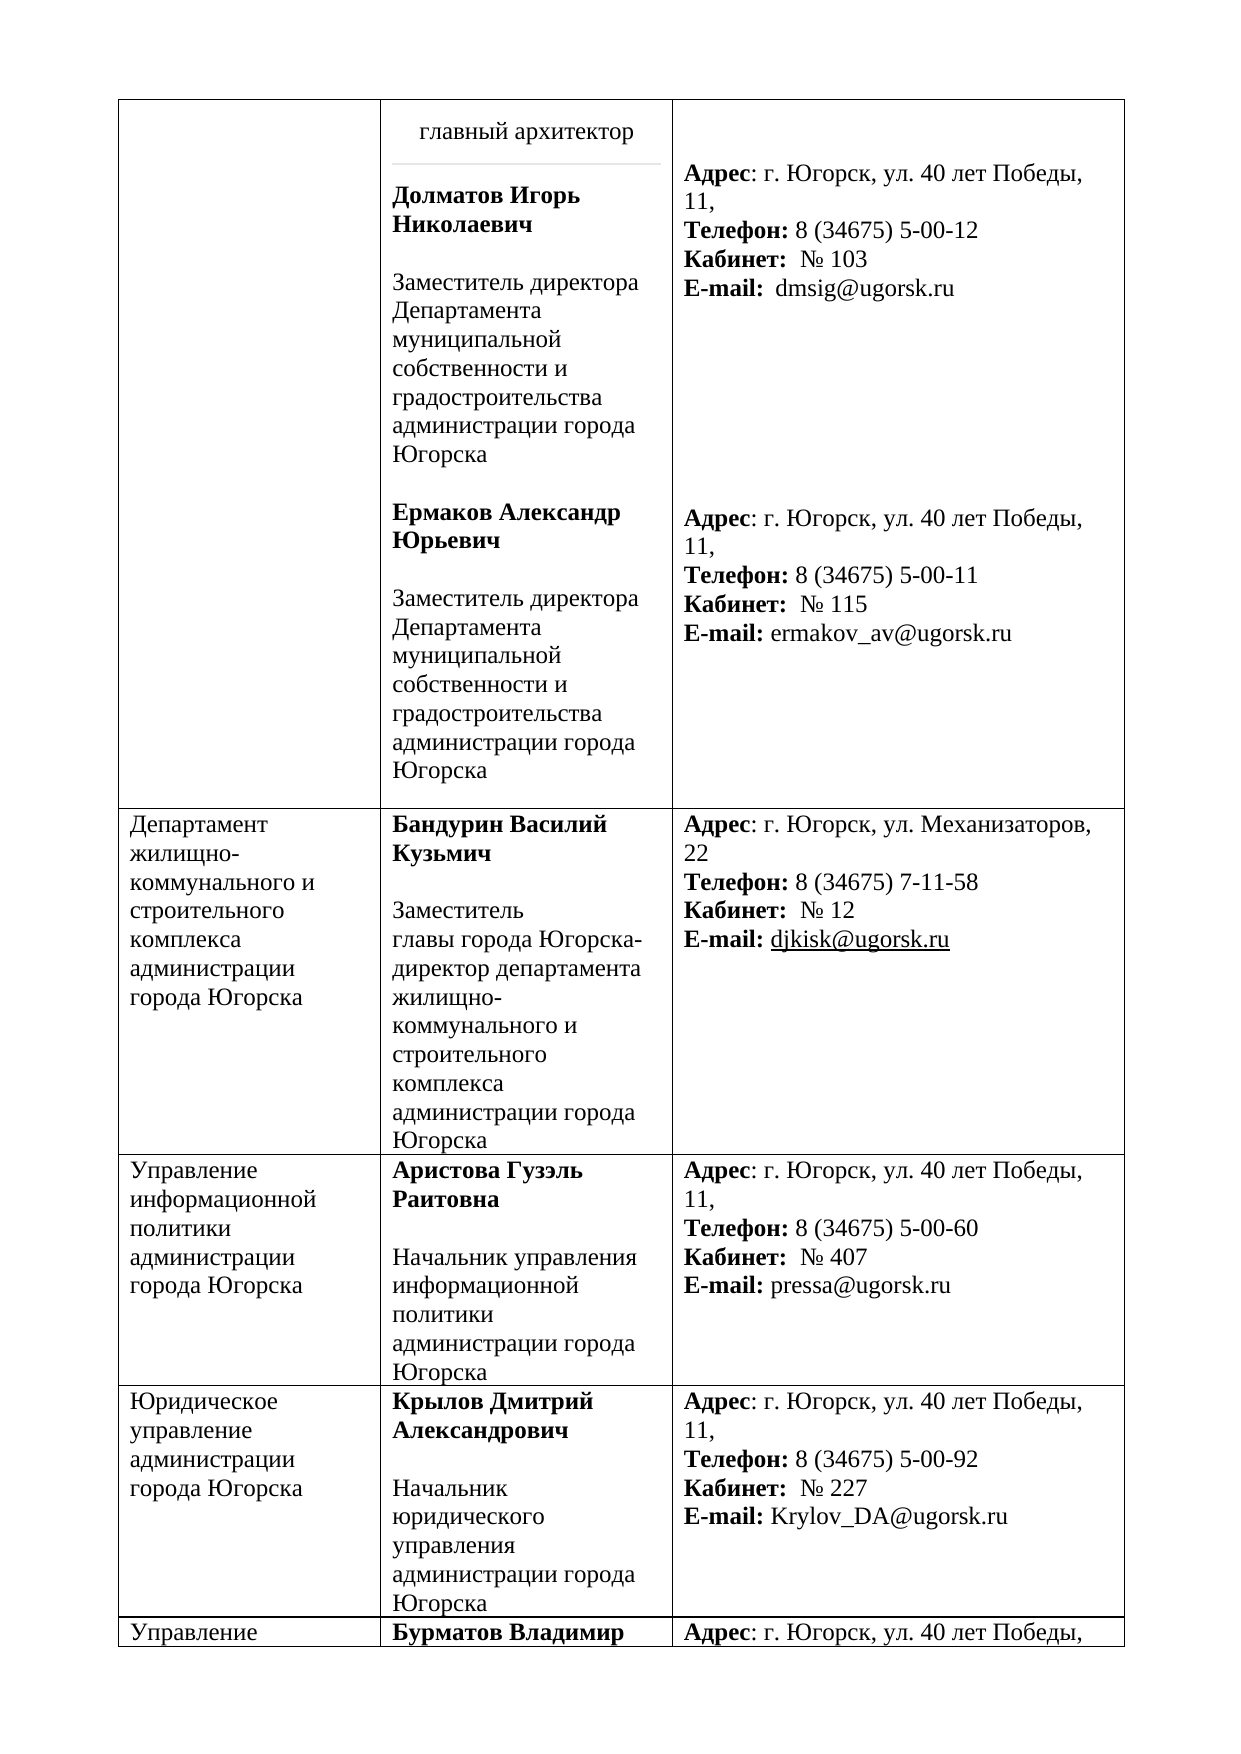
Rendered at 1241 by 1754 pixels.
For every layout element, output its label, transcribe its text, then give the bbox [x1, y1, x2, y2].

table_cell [119, 100, 380, 808]
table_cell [381, 100, 672, 808]
table_cell Юридическое управление администрации города Югорска [119, 1386, 380, 1616]
table_cell Адрес: г. Югорск, ул. 40 лет Победы, 11, Телефон: 8 (34675) 5-00-60 Кабинет: № 407 E-mail: pressa@ugorsk.ru [673, 1155, 1124, 1385]
table_cell Адрес: г. Югорск, ул. 40 лет Победы, 11, Телефон: 8 (34675) 5-00-92 Кабинет: № 227 E-mail: Krylov_DA@ugorsk.ru [673, 1386, 1124, 1616]
table_cell Бандурин Василий Кузьмич Заместитель главы города Югорска- директор департамента жилищно-коммунального и строительного комплекса администрации города Югорска [381, 809, 672, 1154]
table_cell Управление информационной политики администрации города Югорска [119, 1155, 380, 1385]
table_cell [381, 1618, 672, 1646]
table_cell Крылов Дмитрий Александрович Начальник юридического управления администрации города Югорска [381, 1386, 672, 1616]
table_cell Департамент жилищно-коммунального и строительного комплекса администрации города Югорска [119, 809, 380, 1154]
table_cell Адрес: г. Югорск, ул. Механизаторов, 22 Телефон: 8 (34675) 7-11-58 Кабинет: № 12 E-mail: djkisk@ugorsk.ru [673, 809, 1124, 1154]
table_cell Аристова Гузэль Раитовна Начальник управления информационной политики администрации города Югорска [381, 1155, 672, 1385]
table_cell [673, 100, 1124, 808]
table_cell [673, 1618, 1124, 1646]
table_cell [119, 1618, 380, 1646]
